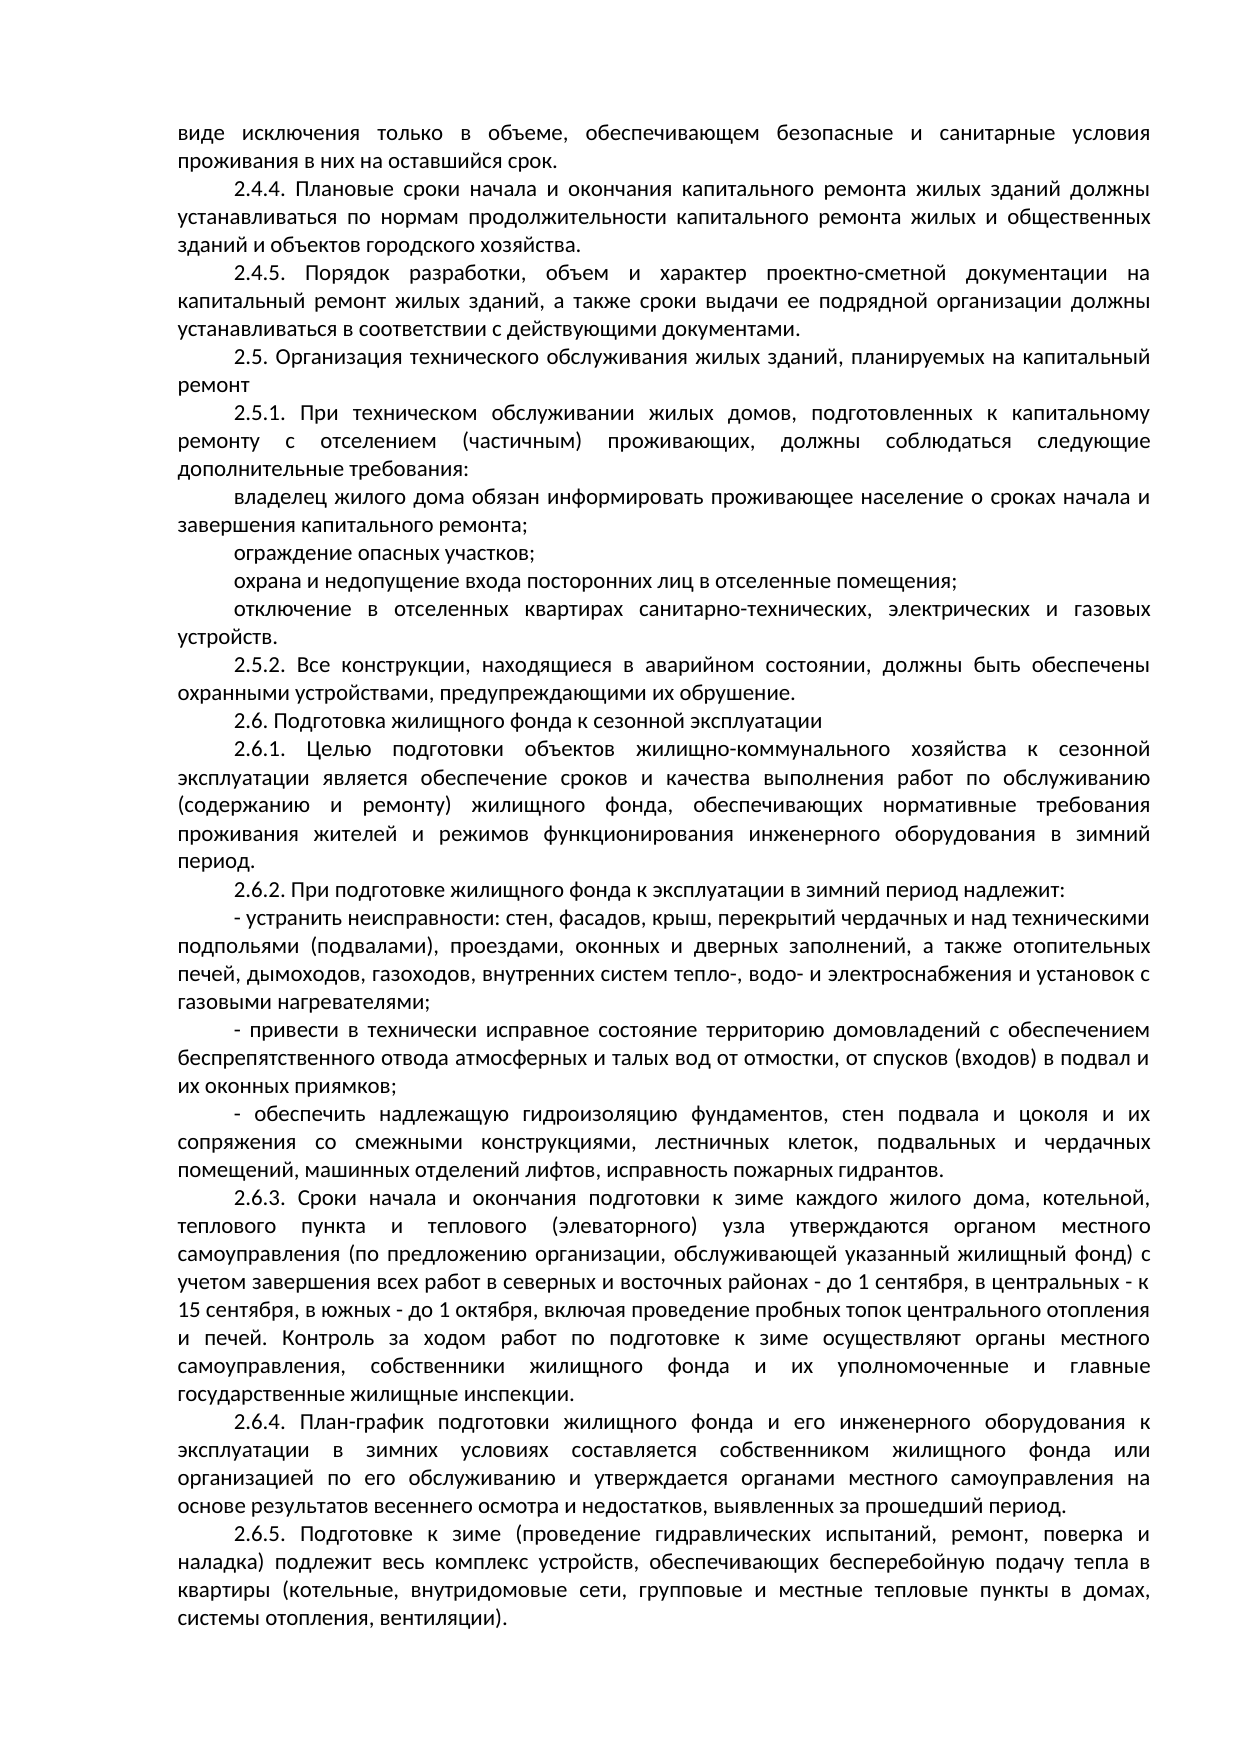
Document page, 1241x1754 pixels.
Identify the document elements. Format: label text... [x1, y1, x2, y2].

text 2.4.5. Порядок разработки, объем и характер проектно-сметной документации на капитальный ремонт жилых зданий, а также сроки выдачи ее подрядной организации должны устанавливаться в соответствии с действующими документами. [177, 258, 1152, 342]
text 2.6. Подготовка жилищного фонда к сезонной эксплуатации [177, 707, 1152, 734]
text 2.6.5. Подготовке к зиме (проведение гидравлических испытаний, ремонт, поверка и наладка) подлежит весь комплекс устройств, обеспечивающих бесперебойную подачу тепла в квартиры (котельные, внутридомовые сети, групповые и местные тепловые пункты в домах, системы отопления, вентиляции). [177, 1519, 1152, 1631]
text 2.4.4. Плановые сроки начала и окончания капитального ремонта жилых зданий должны устанавливаться по нормам продолжительности капитального ремонта жилых и общественных зданий и объектов городского хозяйства. [177, 174, 1152, 258]
text отключение в отселенных квартирах санитарно-технических, электрических и газовых устройств. [177, 594, 1152, 651]
text ограждение опасных участков; [177, 538, 1152, 566]
text владелец жилого дома обязан информировать проживающее население о сроках начала и завершения капитального ремонта; [177, 482, 1152, 538]
text - устранить неисправности: стен, фасадов, крыш, перекрытий чердачных и над техническими подпольями (подвалами), проездами, оконных и дверных заполнений, а также отопительных печей, дымоходов, газоходов, внутренних систем тепло-, водо- и электроснабжения и установок с газовыми нагревателями; [177, 903, 1152, 1015]
text 2.6.3. Сроки начала и окончания подготовки к зиме каждого жилого дома, котельной, теплового пункта и теплового (элеваторного) узла утверждаются органом местного самоуправления (по предложению организации, обслуживающей указанный жилищный фонд) с учетом завершения всех работ в северных и восточных районах - до 1 сентября, в центральных - к 15 сентября, в южных - до 1 октября, включая проведение пробных топок центрального отопления и печей. Контроль за ходом работ по подготовке к зиме осуществляют органы местного самоуправления, собственники жилищного фонда и их уполномоченные и главные государственные жилищные инспекции. [177, 1183, 1152, 1407]
text 2.5.1. При техническом обслуживании жилых домов, подготовленных к капитальному ремонту с отселением (частичным) проживающих, должны соблюдаться следующие дополнительные требования: [177, 398, 1152, 482]
text 2.6.4. План-график подготовки жилищного фонда и его инженерного оборудования к эксплуатации в зимних условиях составляется собственником жилищного фонда или организацией по его обслуживанию и утверждается органами местного самоуправления на основе результатов весеннего осмотра и недостатков, выявленных за прошедший период. [177, 1407, 1152, 1519]
text 2.5.2. Все конструкции, находящиеся в аварийном состоянии, должны быть обеспечены охранными устройствами, предупреждающими их обрушение. [177, 651, 1152, 707]
text 2.6.2. При подготовке жилищного фонда к эксплуатации в зимний период надлежит: [177, 875, 1152, 903]
text - обеспечить надлежащую гидроизоляцию фундаментов, стен подвала и цоколя и их сопряжения со смежными конструкциями, лестничных клеток, подвальных и чердачных помещений, машинных отделений лифтов, исправность пожарных гидрантов. [177, 1099, 1152, 1183]
text 2.6.1. Целью подготовки объектов жилищно-коммунального хозяйства к сезонной эксплуатации является обеспечение сроков и качества выполнения работ по обслуживанию (содержанию и ремонту) жилищного фонда, обеспечивающих нормативные требования проживания жителей и режимов функционирования инженерного оборудования в зимний период. [177, 734, 1152, 875]
text 2.5. Организация технического обслуживания жилых зданий, планируемых на капитальный ремонт [177, 342, 1152, 398]
text - привести в технически исправное состояние территорию домовладений с обеспечением беспрепятственного отвода атмосферных и талых вод от отмостки, от спусков (входов) в подвал и их оконных приямков; [177, 1015, 1152, 1099]
text охрана и недопущение входа посторонних лиц в отселенные помещения; [177, 566, 1152, 594]
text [177, 118, 1152, 174]
